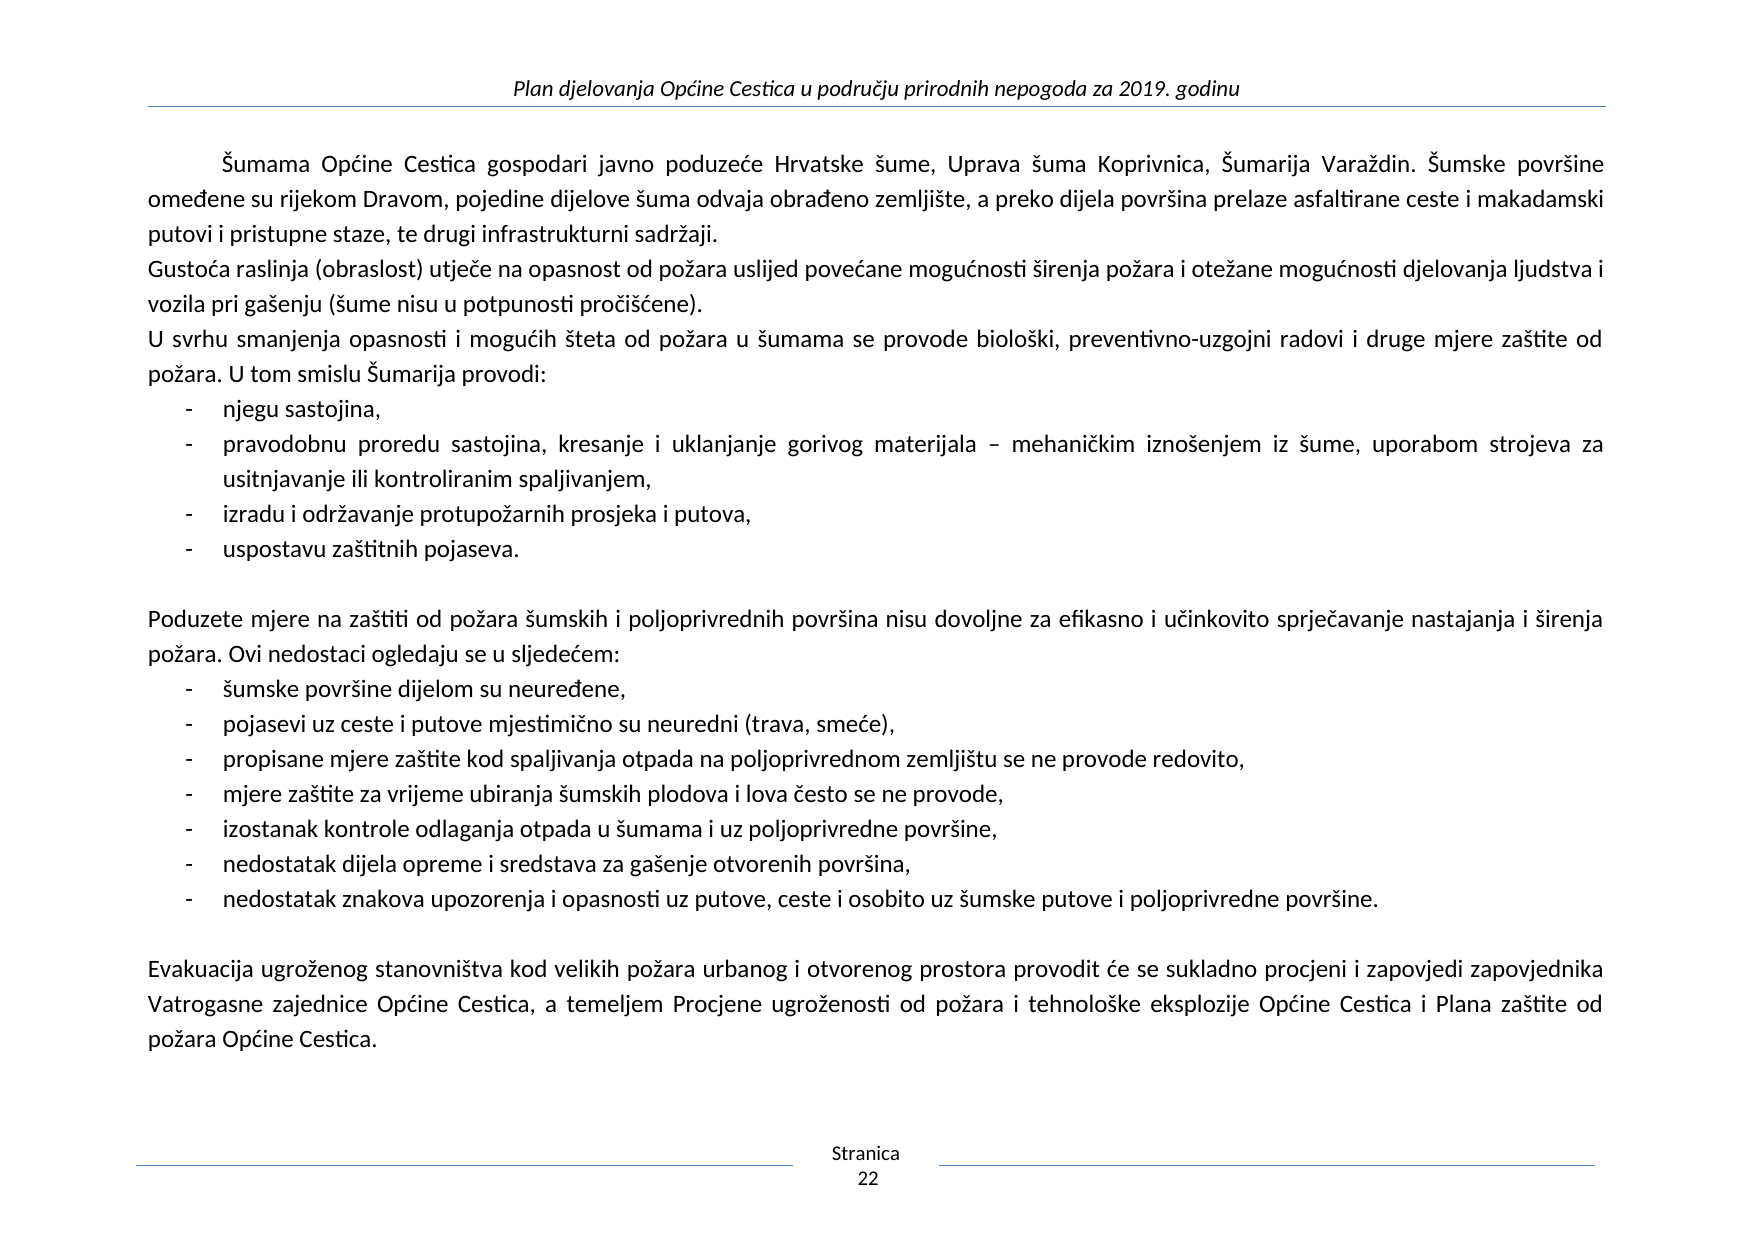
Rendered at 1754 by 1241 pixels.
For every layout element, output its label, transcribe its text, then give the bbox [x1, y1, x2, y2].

list pravodobnu proredu sastojina, kresanje i uklanjanje gorivog materijala – mehaničkim iznošenjem iz šume, uporabom strojeva za usitnjavanje ili kontroliranim spaljivanjem, [185, 428, 1606, 493]
text Šumama Općine Cestica gospodari javno poduzeće Hrvatske šume, Uprava šuma Koprivnica, Šumarija Varaždin. Šumske površine omeđene su rijekom Dravom, pojedine dijelove šuma odvaja obrađeno zemljište, a preko dijela površina prelaze asfaltirane ceste i makadamski putovi i pristupne staze, te drugi infrastrukturni sadržaji. [148, 148, 1606, 248]
text Poduzete mjere na zaštiti od požara šumskih i poljoprivrednih površina nisu dovoljne za efikasno i učinkovito sprječavanje nastajanja i širenja požara. Ovi nedostaci ogledaju se u sljedećem: [148, 603, 1606, 668]
text Gustoća raslinja (obraslost) utječe na opasnost od požara uslijed povećane mogućnosti širenja požara i otežane mogućnosti djelovanja ljudstva i vozila pri gašenju (šume nisu u potpunosti pročišćene). [148, 253, 1606, 318]
list njegu sastojina, [185, 393, 1606, 423]
list mjere zaštite za vrijeme ubiranja šumskih plodova i lova često se ne provode, [185, 778, 1606, 808]
list nedostatak znakova upozorenja i opasnosti uz putove, ceste i osobito uz šumske putove i poljoprivredne površine. [185, 883, 1606, 913]
list nedostatak dijela opreme i sredstava za gašenje otvorenih površina, [185, 848, 1606, 878]
list šumske površine dijelom su neuređene, [185, 673, 1606, 703]
text U svrhu smanjenja opasnosti i mogućih šteta od požara u šumama se provode biološki, preventivno-uzgojni radovi i druge mjere zaštite od požara. U tom smislu Šumarija provodi: [148, 323, 1606, 388]
list izostanak kontrole odlaganja otpada u šumama i uz poljoprivredne površine, [185, 813, 1606, 843]
list pojasevi uz ceste i putove mjestimično su neuredni (trava, smeće), [185, 708, 1606, 738]
list propisane mjere zaštite kod spaljivanja otpada na poljoprivrednom zemljištu se ne provode redovito, [185, 743, 1606, 773]
list uspostavu zaštitnih pojaseva. [185, 533, 1606, 563]
text Evakuacija ugroženog stanovništva kod velikih požara urbanog i otvorenog prostora provodit će se sukladno procjeni i zapovjedi zapovjednika Vatrogasne zajednice Općine Cestica, a temeljem Procjene ugroženosti od požara i tehnološke eksplozije Općine Cestica i Plana zaštite od požara Općine Cestica. [148, 953, 1606, 1053]
list izradu i održavanje protupožarnih prosjeka i putova, [185, 498, 1606, 528]
